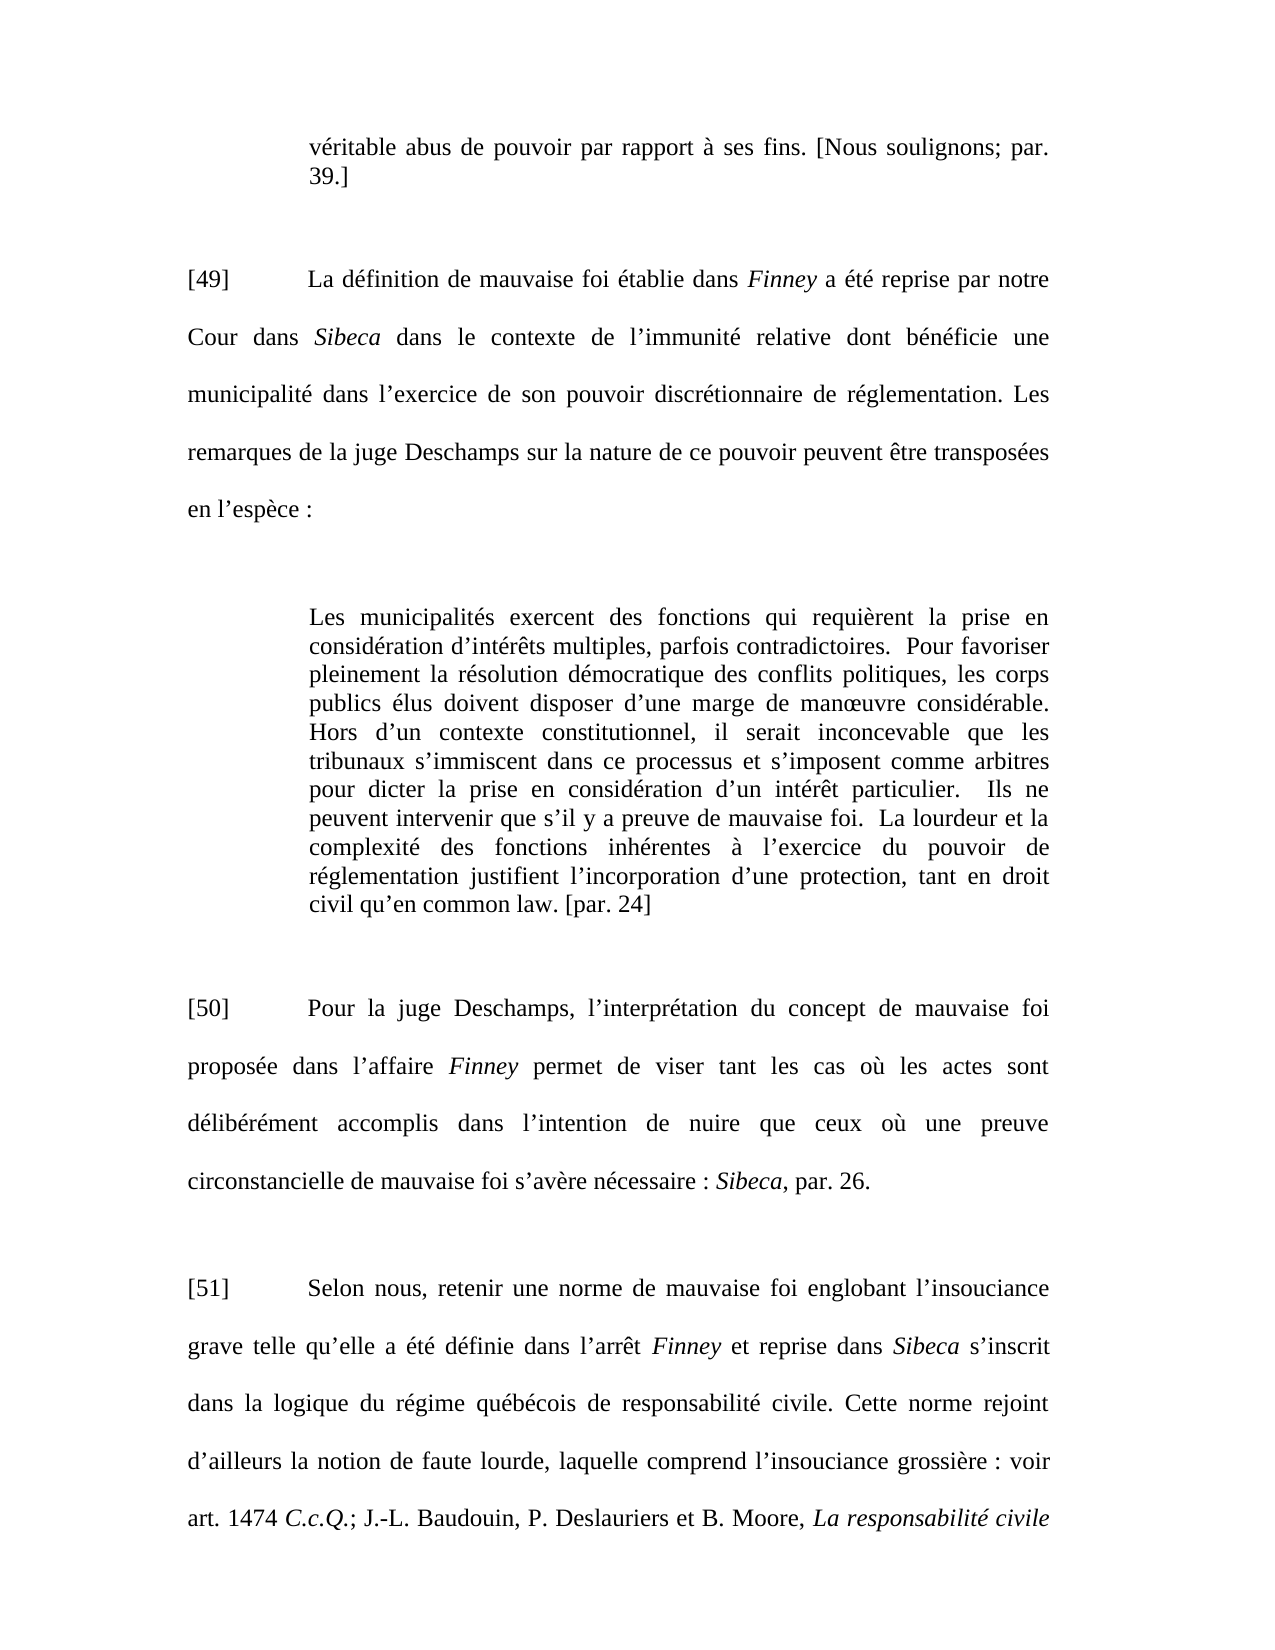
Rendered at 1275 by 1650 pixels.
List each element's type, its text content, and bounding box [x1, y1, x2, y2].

text Les municipalités exercent des fonctions qui requièrent la prise en considération d’intérêts multiples, parfois contradictoires. Pour favoriser pleinement la résolution démocratique des conflits politiques, les corps publics élus doivent disposer d’une marge de manœuvre considérable. Hors d’un contexte constitutionnel, il serait inconcevable que les tribunaux s’immiscent dans ce processus et s’imposent comme arbitres pour dicter la prise en considération d’un intérêt particulier. Ils ne peuvent intervenir que s’il y a preuve de mauvaise foi. La lourdeur et la complexité des fonctions inhérentes à l’exercice du pouvoir de réglementation justifient l’incorporation d’une protection, tant en droit civil qu’en common law. [par. 24] [309, 602, 1050, 918]
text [309, 132, 1050, 189]
text La définition de mauvaise foi établie dans Finney a été reprise par notre Cour dans Sibeca dans le contexte de l’immunité relative dont bénéficie une municipalité dans l’exercice de son pouvoir discrétionnaire de réglementation. Les remarques de la juge Deschamps sur la nature de ce pouvoir peuvent être transposées en l’espèce : [187, 264, 1050, 523]
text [187, 1273, 1050, 1532]
text Pour la juge Deschamps, l’interprétation du concept de mauvaise foi proposée dans l’affaire Finney permet de viser tant les cas où les actes sont délibérément accomplis dans l’intention de nuire que ceux où une preuve circonstancielle de mauvaise foi s’avère nécessaire : Sibeca, par. 26. [187, 993, 1050, 1194]
